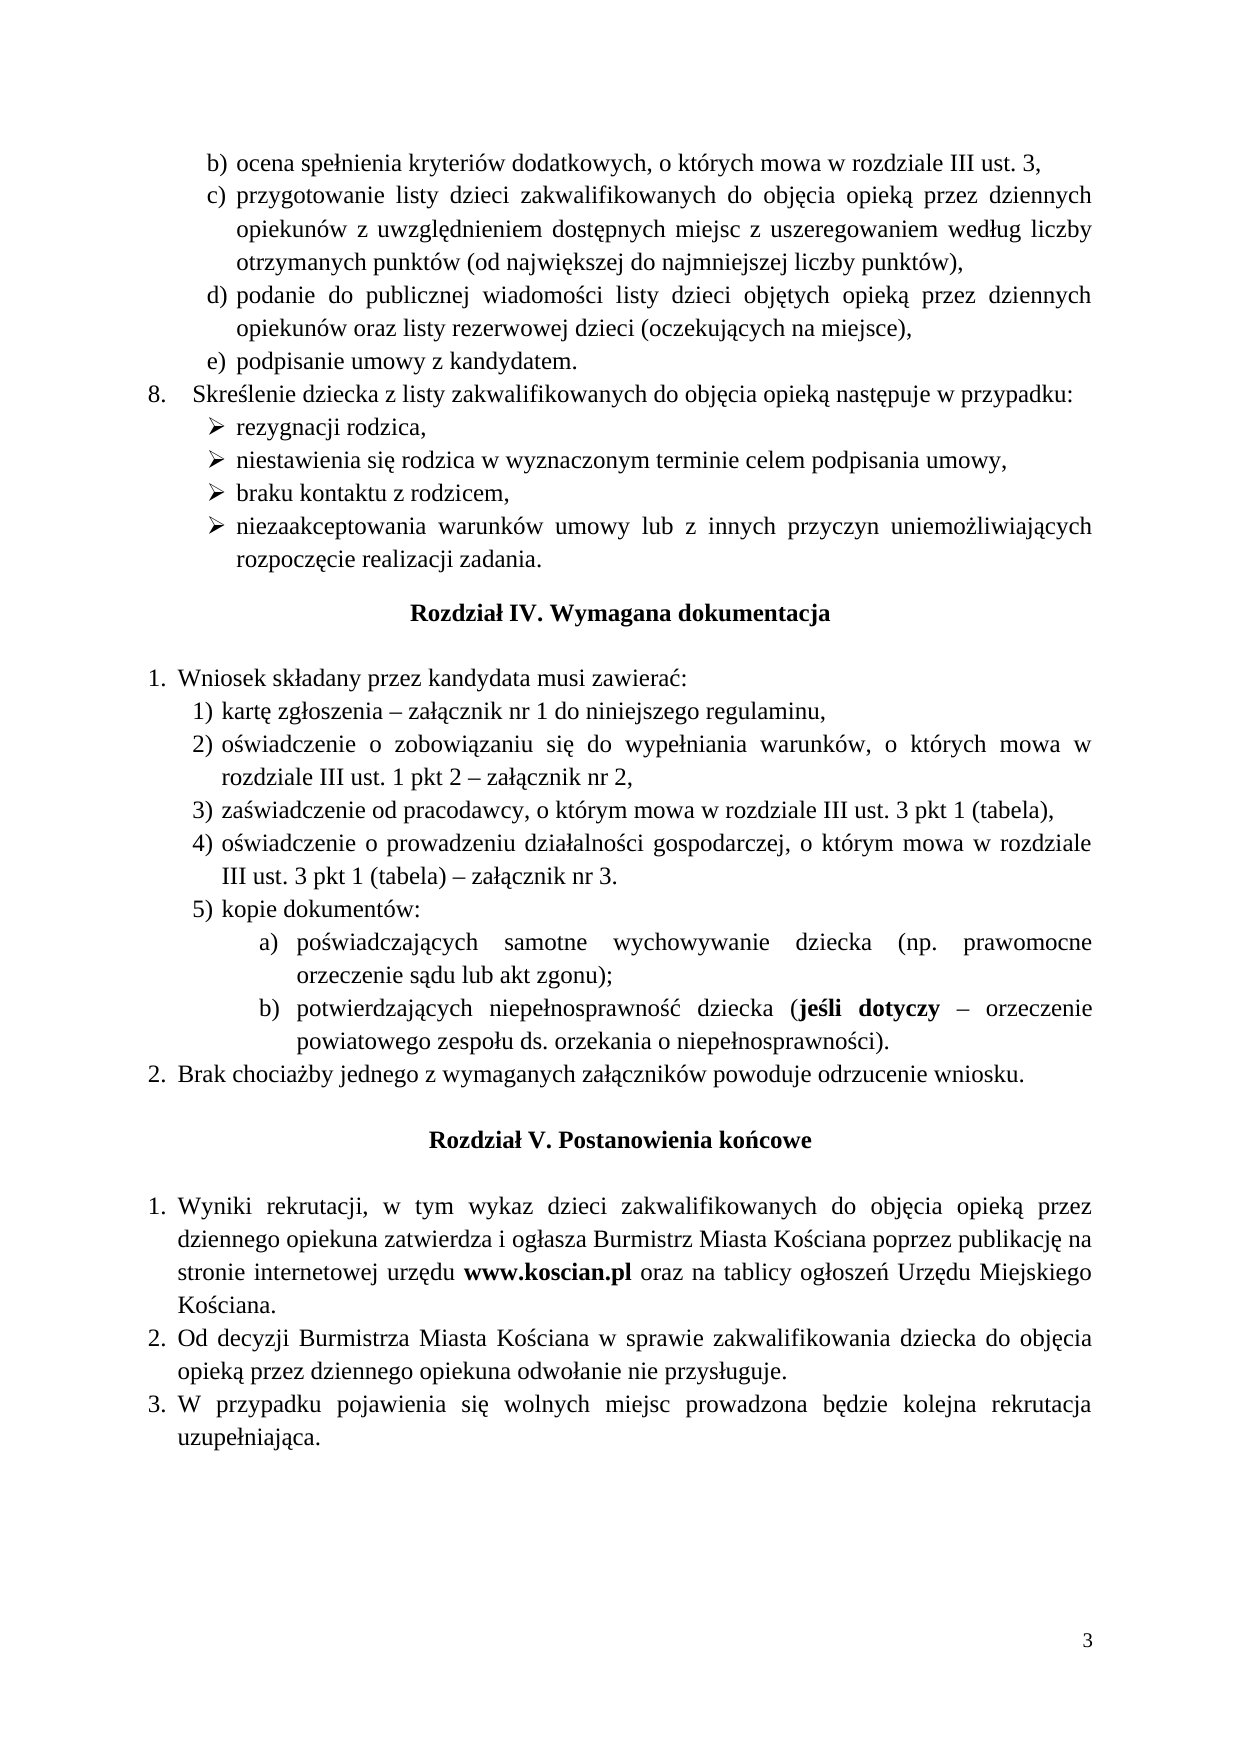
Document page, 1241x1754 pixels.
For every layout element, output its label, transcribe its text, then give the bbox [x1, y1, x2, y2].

list podanie do publicznej wiadomości listy dzieci objętych opieką przez dziennych opiekunów oraz listy rezerwowej dzieci (oczekujących na miejsce), [207, 280, 1093, 341]
list Skreślenie dziecka z listy zakwalifikowanych do objęcia opieką następuje w przypadku: [148, 379, 1093, 407]
list kopie dokumentów: [192, 894, 1093, 923]
list Wniosek składany przez kandydata musi zawierać: [148, 663, 1093, 692]
list oświadczenie o zobowiązaniu się do wypełniania warunków, o których mowa w rozdziale III ust. 1 pkt 2 – załącznik nr 2, [192, 729, 1093, 791]
list braku kontaktu z rodzicem, [207, 478, 1093, 507]
list zaświadczenie od pracodawcy, o którym mowa w rozdziale III ust. 3 pkt 1 (tabela), [192, 795, 1093, 824]
list Brak chociażby jednego z wymaganych załączników powoduje odrzucenie wniosku. [148, 1059, 1093, 1088]
list kartę zgłoszenia – załącznik nr 1 do niniejszego regulaminu, [192, 696, 1093, 725]
list Od decyzji Burmistrza Miasta Kościana w sprawie zakwalifikowania dziecka do objęcia opieką przez dziennego opiekuna odwołanie nie przysługuje. [148, 1323, 1093, 1385]
text Rozdział IV. Wymagana dokumentacja [148, 598, 1093, 626]
text Rozdział V. Postanowienia końcowe [148, 1125, 1093, 1154]
list potwierdzających niepełnosprawność dziecka (jeśli dotyczy – orzeczenie powiatowego zespołu ds. orzekania o niepełnosprawności). [259, 993, 1093, 1055]
list przygotowanie listy dzieci zakwalifikowanych do objęcia opieką przez dziennych opiekunów z uwzględnieniem dostępnych miejsc z uszeregowaniem według liczby otrzymanych punktów (od największej do najmniejszej liczby punktów), [207, 181, 1093, 275]
list poświadczających samotne wychowywanie dziecka (np. prawomocne orzeczenie sądu lub akt zgonu); [259, 927, 1093, 989]
list W przypadku pojawienia się wolnych miejsc prowadzona będzie kolejna rekrutacja uzupełniająca. [148, 1389, 1093, 1451]
list rezygnacji rodzica, [207, 412, 1093, 441]
list ocena spełnienia kryteriów dodatkowych, o których mowa w rozdziale III ust. 3, [207, 148, 1093, 176]
list podpisanie umowy z kandydatem. [207, 346, 1093, 374]
list niezaakceptowania warunków umowy lub z innych przyczyn uniemożliwiających rozpoczęcie realizacji zadania. [207, 511, 1093, 573]
list Wyniki rekrutacji, w tym wykaz dzieci zakwalifikowanych do objęcia opieką przez dziennego opiekuna zatwierdza i ogłasza Burmistrz Miasta Kościana poprzez publikację na stronie internetowej urzędu www.koscian.pl oraz na tablicy ogłoszeń Urzędu Miejskiego Kościana. [148, 1191, 1093, 1319]
list niestawienia się rodzica w wyznaczonym terminie celem podpisania umowy, [207, 445, 1093, 473]
list oświadczenie o prowadzeniu działalności gospodarczej, o którym mowa w rozdziale III ust. 3 pkt 1 (tabela) – załącznik nr 3. [192, 828, 1093, 890]
